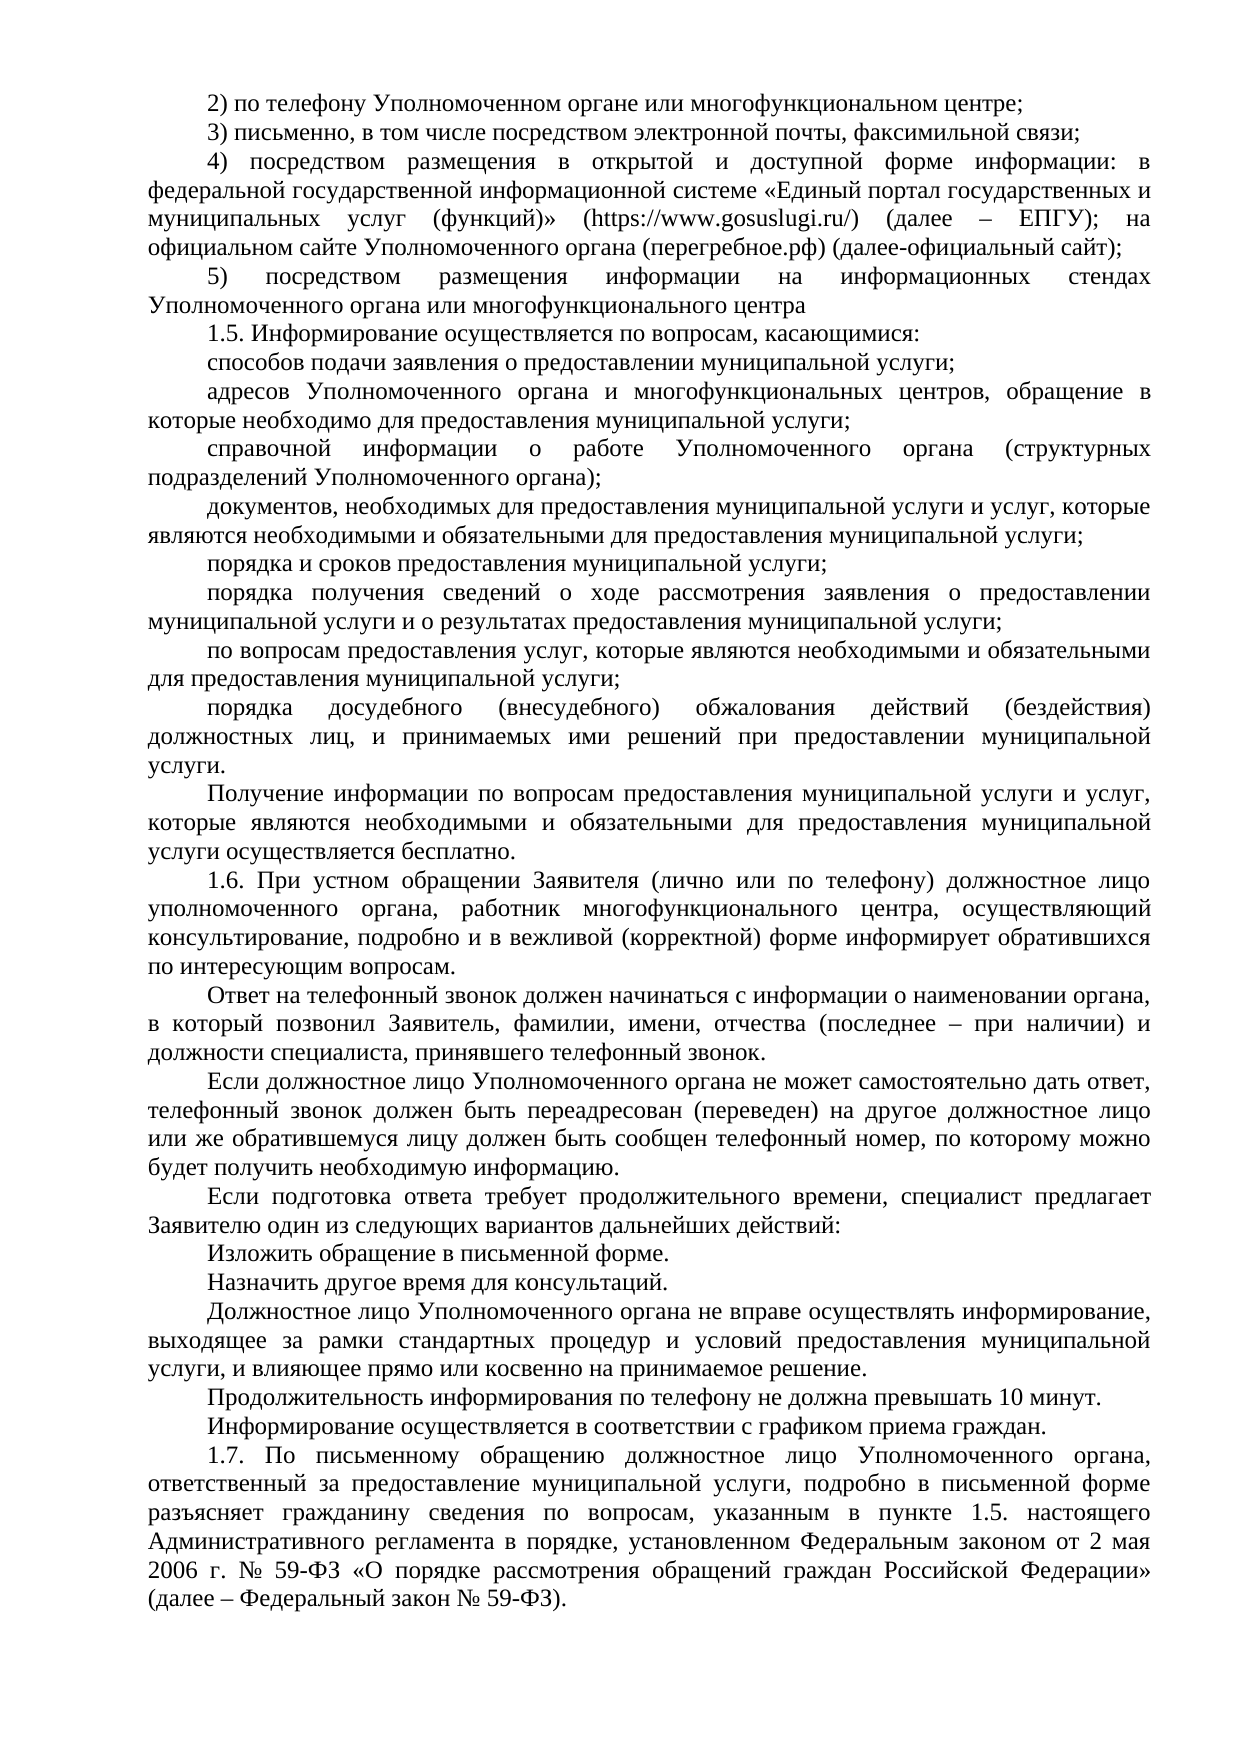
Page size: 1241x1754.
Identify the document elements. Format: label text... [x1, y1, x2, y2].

text справочной информации о работе Уполномоченного органа (структурных подразделений Уполномоченного органа); [148, 433, 1152, 491]
text Продолжительность информирования по телефону не должна превышать 10 минут. [148, 1382, 1152, 1411]
text 2) по телефону Уполномоченном органе или многофункциональном центре; [148, 88, 1152, 117]
text Если подготовка ответа требует продолжительного времени, специалист предлагает Заявителю один из следующих вариантов дальнейших действий: [148, 1181, 1152, 1238]
text Информирование осуществляется в соответствии с графиком приема граждан. [148, 1411, 1152, 1440]
text 1.5. Информирование осуществляется по вопросам, касающимися: [148, 318, 1152, 347]
text документов, необходимых для предоставления муниципальной услуги и услуг, которые являются необходимыми и обязательными для предоставления муниципальной услуги; [148, 491, 1152, 548]
text 1.6. При устном обращении Заявителя (лично или по телефону) должностное лицо уполномоченного органа, работник многофункционального центра, осуществляющий консультирование, подробно и в вежливой (корректной) форме информирует обратившихся по интересующим вопросам. [148, 865, 1152, 980]
text адресов Уполномоченного органа и многофункциональных центров, обращение в которые необходимо для предоставления муниципальной услуги; [148, 376, 1152, 433]
text 3) письменно, в том числе посредством электронной почты, факсимильной связи; [148, 117, 1152, 146]
text 5) посредством размещения информации на информационных стендах Уполномоченного органа или многофункционального центра [148, 261, 1152, 318]
text 1.7. По письменному обращению должностное лицо Уполномоченного органа, ответственный за предоставление муниципальной услуги, подробно в письменной форме разъясняет гражданину сведения по вопросам, указанным в пункте 1.5. настоящего Административного регламента в порядке, установленном Федеральным законом от 2 мая 2006 г. № 59-ФЗ «О порядке рассмотрения обращений граждан Российской Федерации» (далее – Федеральный закон № 59-ФЗ). [148, 1440, 1152, 1612]
text способов подачи заявления о предоставлении муниципальной услуги; [148, 347, 1152, 376]
text Изложить обращение в письменной форме. [148, 1238, 1152, 1267]
text Ответ на телефонный звонок должен начинаться с информации о наименовании органа, в который позвонил Заявитель, фамилии, имени, отчества (последнее – при наличии) и должности специалиста, принявшего телефонный звонок. [148, 980, 1152, 1066]
text Получение информации по вопросам предоставления муниципальной услуги и услуг, которые являются необходимыми и обязательными для предоставления муниципальной услуги осуществляется бесплатно. [148, 778, 1152, 865]
text порядка получения сведений о ходе рассмотрения заявления о предоставлении муниципальной услуги и о результатах предоставления муниципальной услуги; [148, 577, 1152, 635]
text 4) посредством размещения в открытой и доступной форме информации: в федеральной государственной информационной системе «Единый портал государственных и муниципальных услуг (функций)» (https://www.gosuslugi.ru/) (далее – ЕПГУ); на официальном сайте Уполномоченного органа (перегребное.рф) (далее-официальный сайт); [148, 146, 1152, 261]
text Должностное лицо Уполномоченного органа не вправе осуществлять информирование, выходящее за рамки стандартных процедур и условий предоставления муниципальной услуги, и влияющее прямо или косвенно на принимаемое решение. [148, 1296, 1152, 1382]
text по вопросам предоставления услуг, которые являются необходимыми и обязательными для предоставления муниципальной услуги; [148, 635, 1152, 692]
text порядка и сроков предоставления муниципальной услуги; [148, 548, 1152, 577]
text Если должностное лицо Уполномоченного органа не может самостоятельно дать ответ, телефонный звонок должен быть переадресован (переведен) на другое должностное лицо или же обратившемуся лицу должен быть сообщен телефонный номер, по которому можно будет получить необходимую информацию. [148, 1066, 1152, 1181]
text Назначить другое время для консультаций. [148, 1267, 1152, 1296]
text порядка досудебного (внесудебного) обжалования действий (бездействия) должностных лиц, и принимаемых ими решений при предоставлении муниципальной услуги. [148, 692, 1152, 778]
